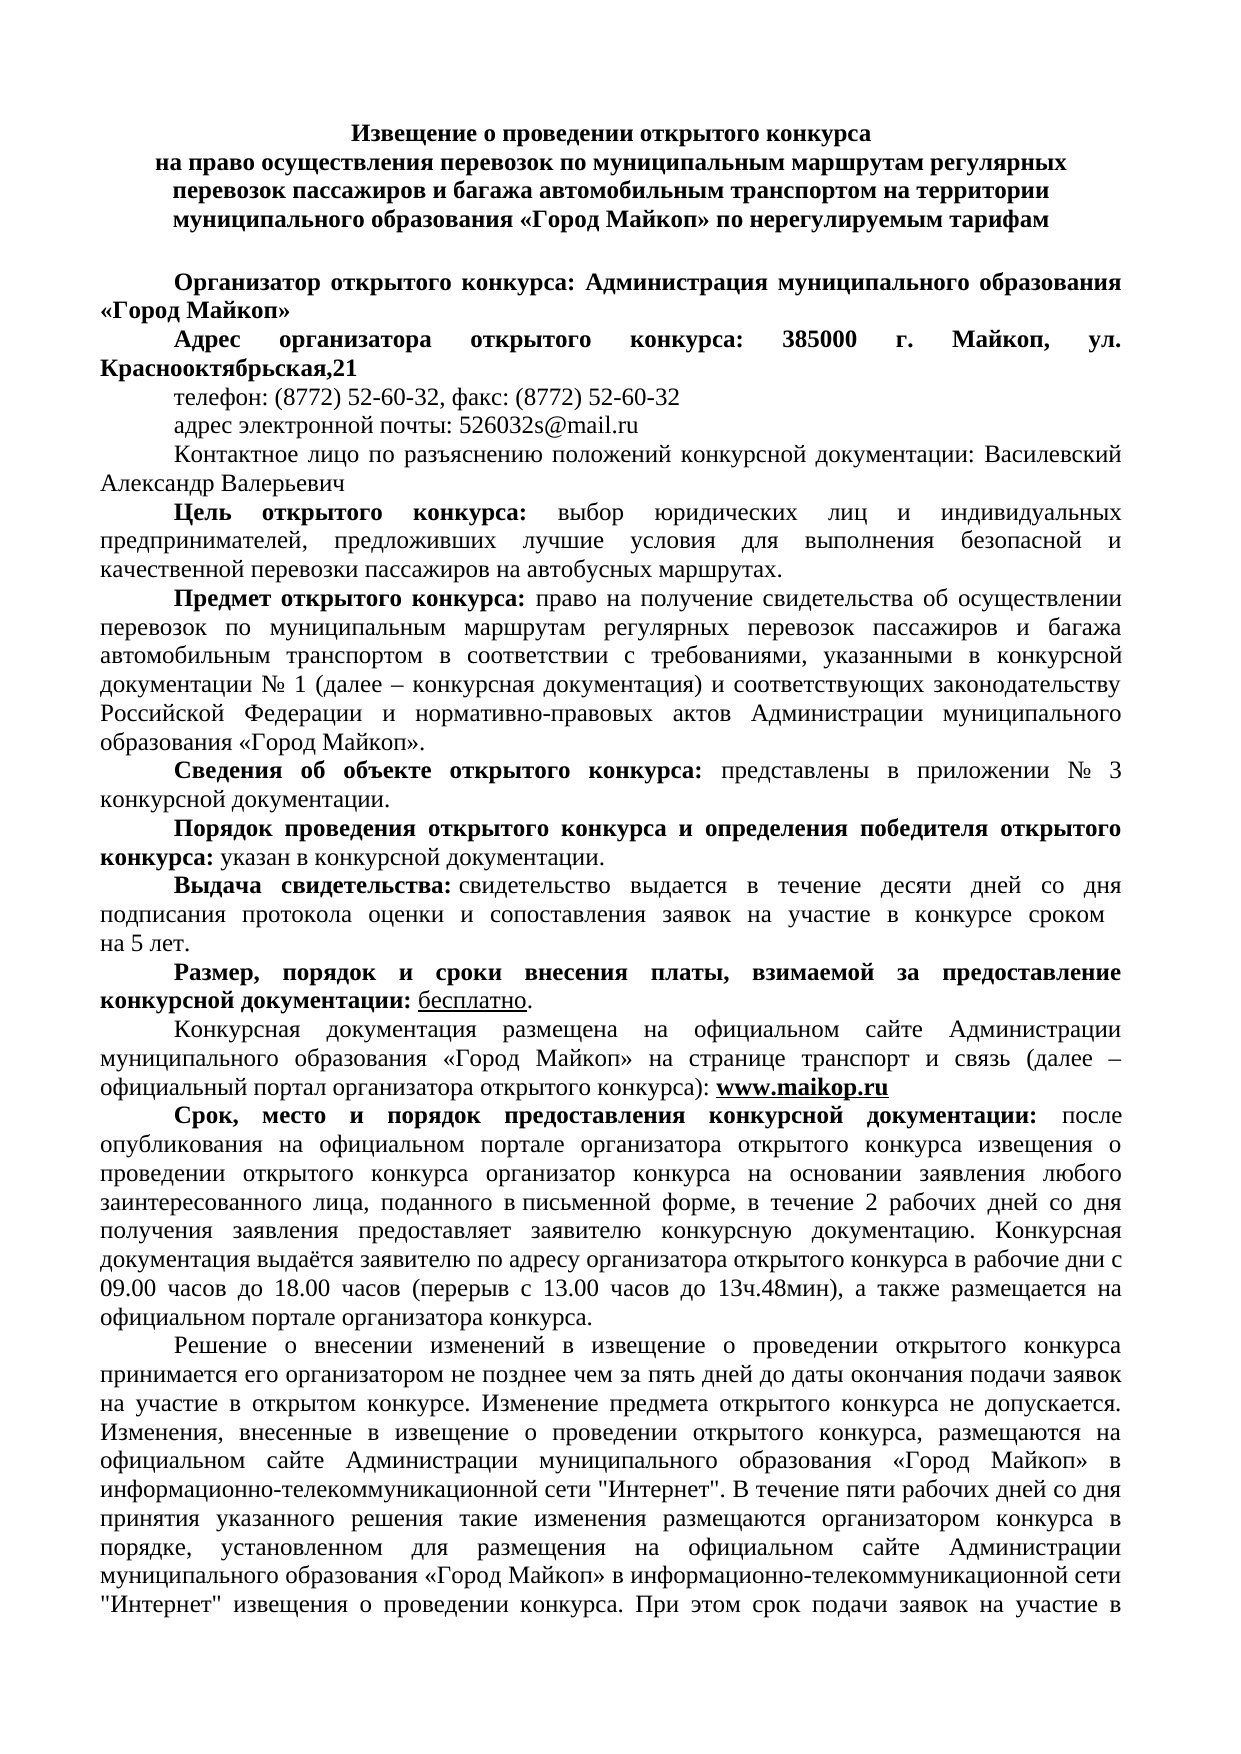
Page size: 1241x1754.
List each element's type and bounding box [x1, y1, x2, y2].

table_header [89, 118, 1133, 1618]
